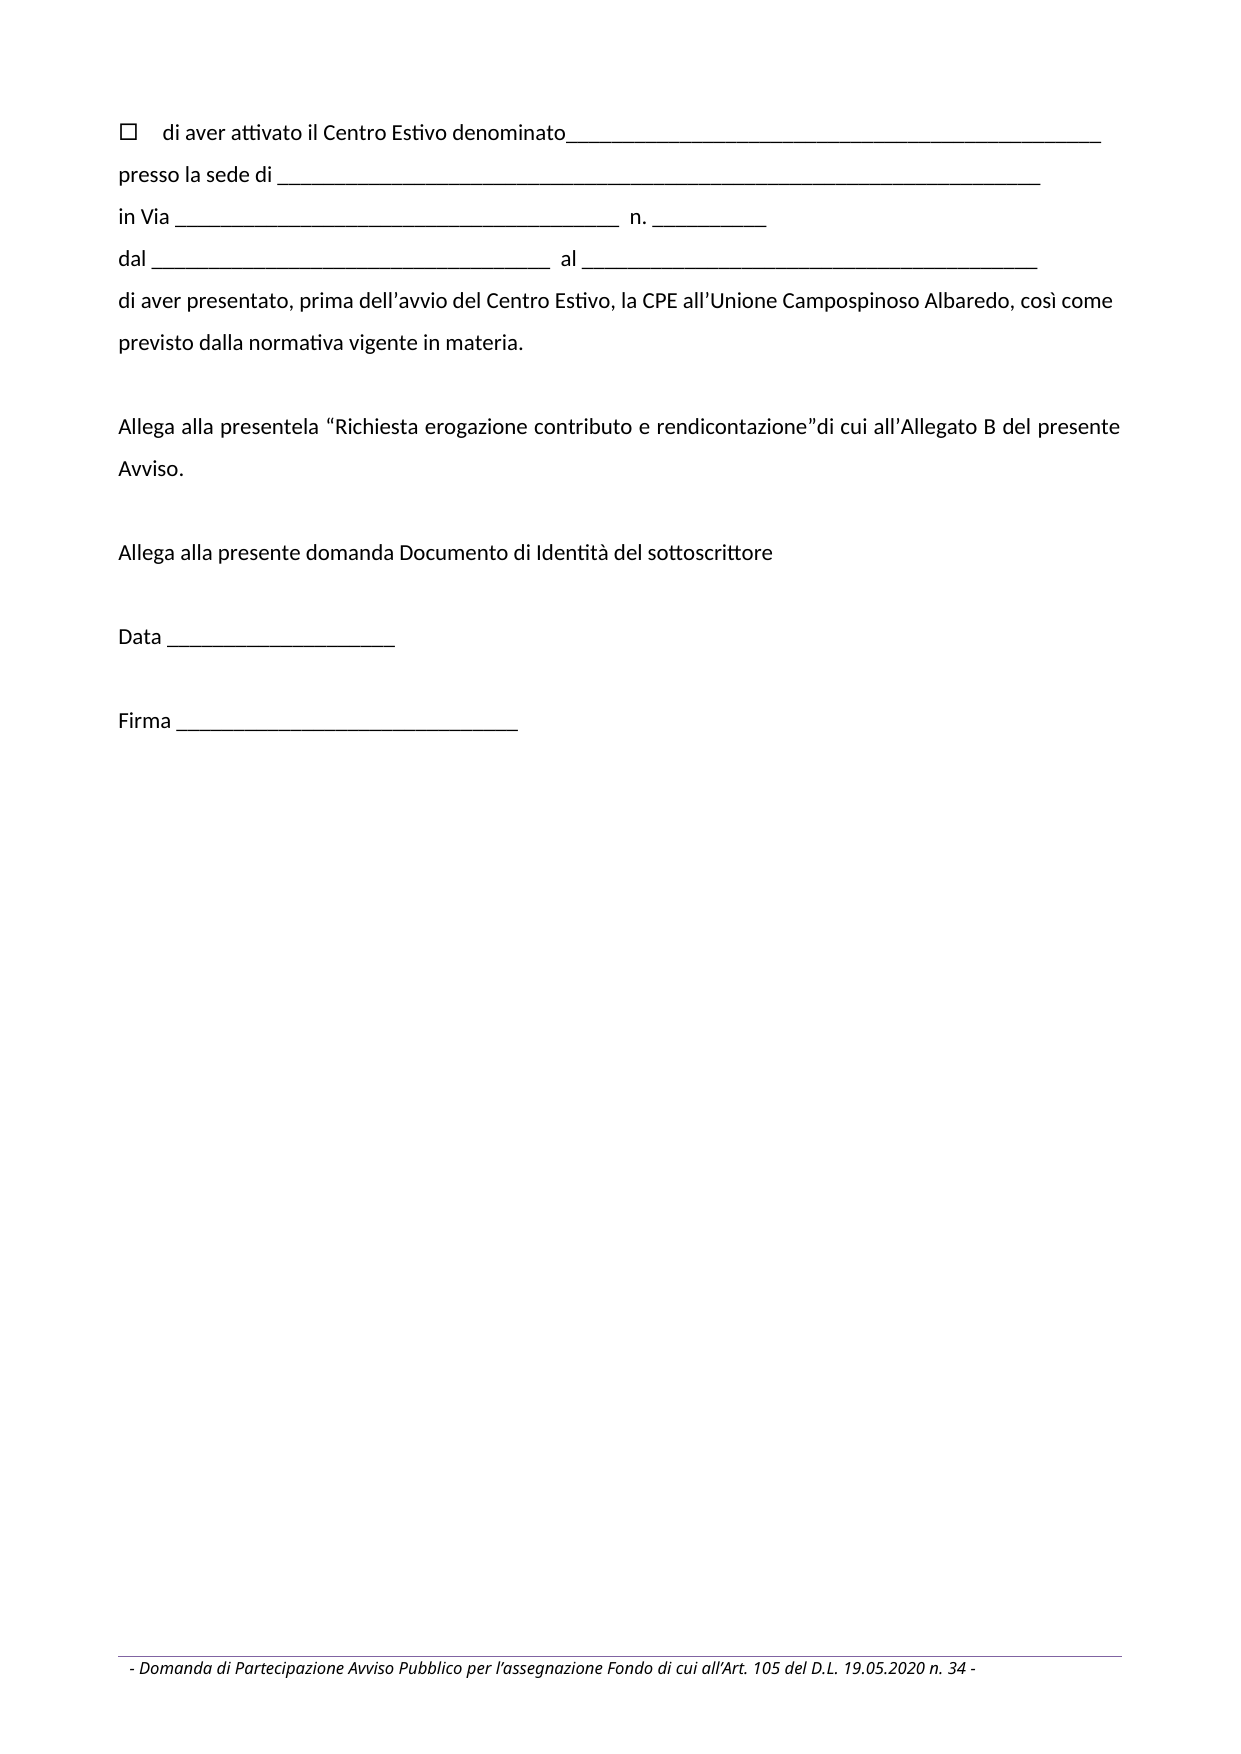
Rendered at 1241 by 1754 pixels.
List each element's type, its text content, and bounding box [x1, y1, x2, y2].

text Allega alla presentela “Richiesta erogazione contributo e rendicontazione”di cui all’Allegato B del presente Avviso. [118, 412, 1122, 482]
text dal ___________________________________ al ________________________________________ [118, 244, 1122, 272]
text Firma ______________________________ [118, 706, 1122, 734]
text Data ____________________ [118, 622, 1122, 650]
text presso la sede di ___________________________________________________________________ [118, 160, 1122, 188]
text in Via _______________________________________ n. __________ [118, 202, 1122, 230]
list di aver attivato il Centro Estivo denominato_______________________________________________ [118, 118, 1122, 146]
text di aver presentato, prima dell’avvio del Centro Estivo, la CPE all’Unione Campospinoso Albaredo, così come previsto dalla normativa vigente in materia. [118, 286, 1122, 356]
text Allega alla presente domanda Documento di Identità del sottoscrittore [118, 538, 1122, 566]
